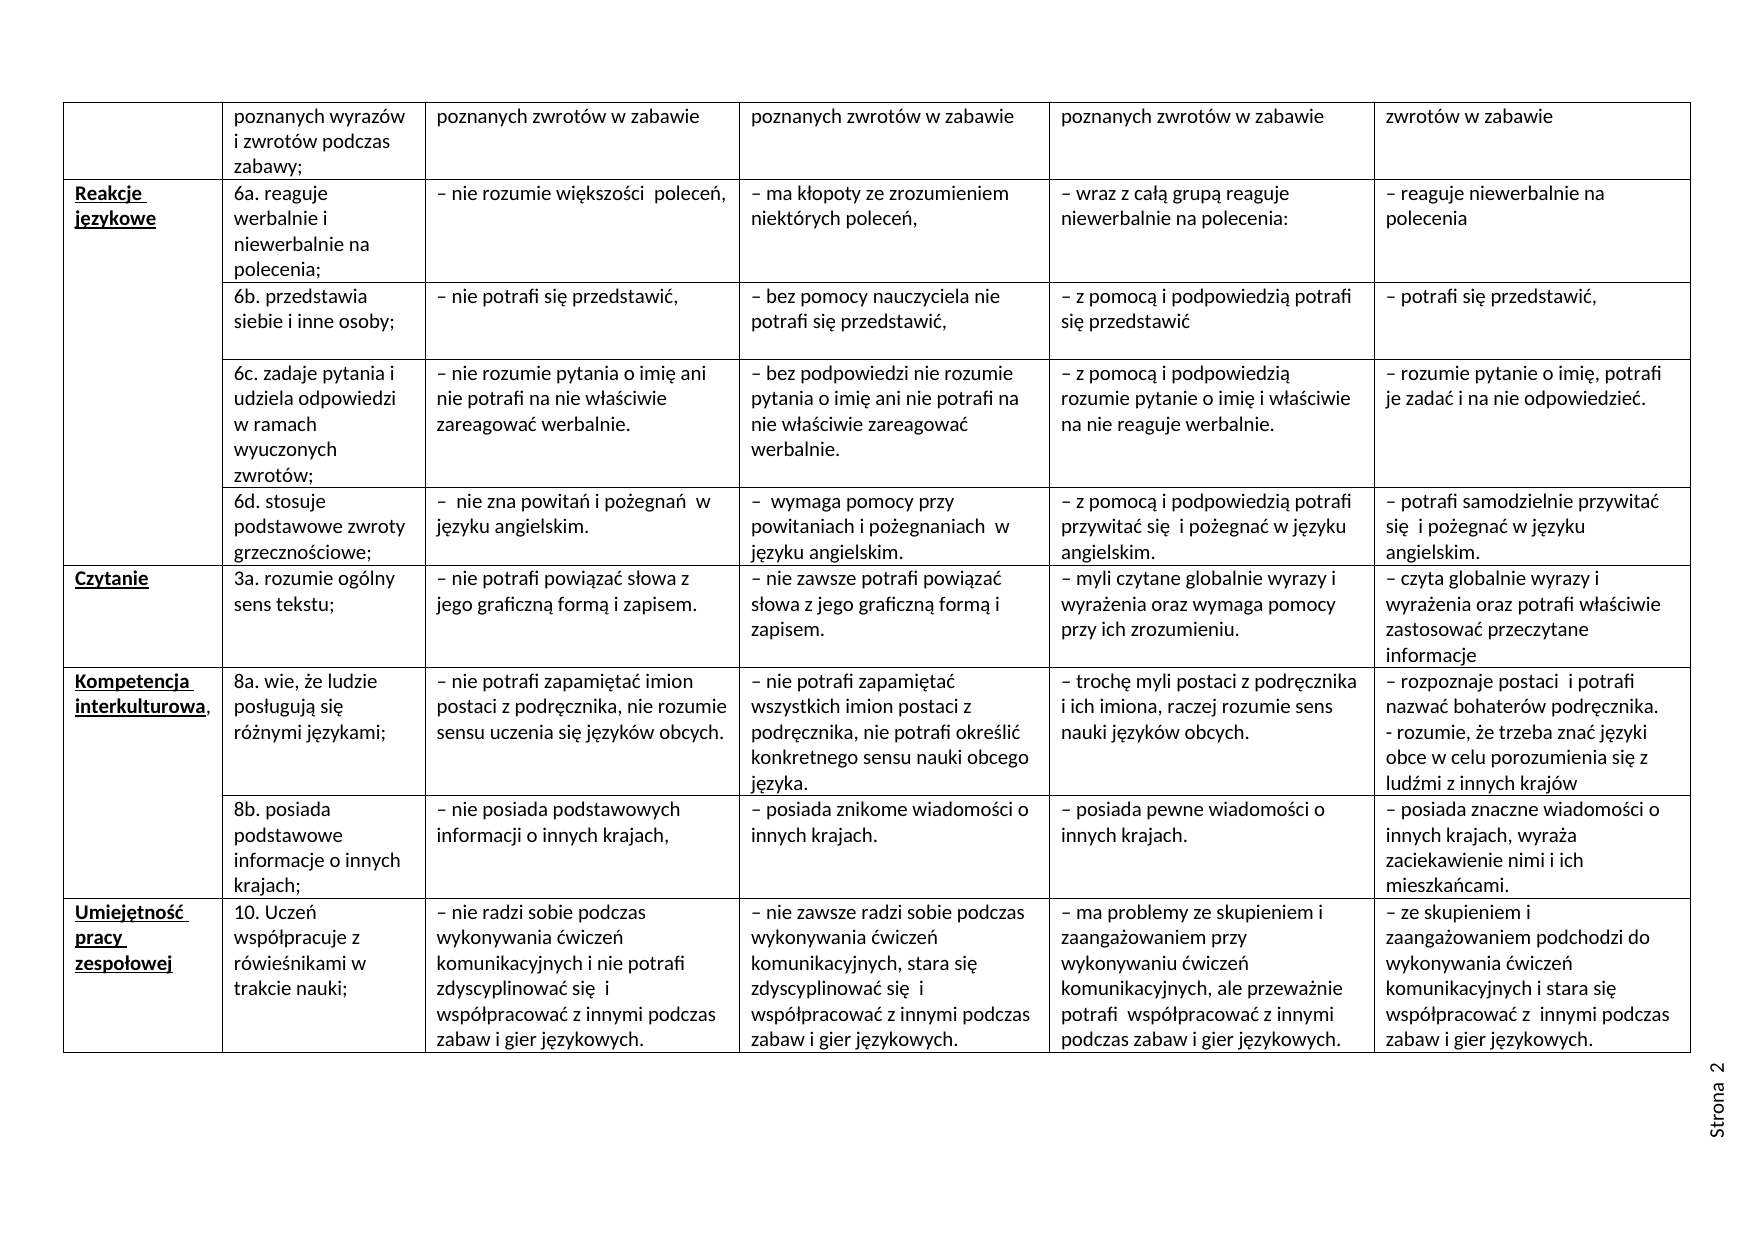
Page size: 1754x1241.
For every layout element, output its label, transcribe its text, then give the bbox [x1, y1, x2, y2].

table_cell – reaguje niewerbalnie na polecenia [1375, 180, 1690, 282]
table_cell – nie zawsze potrafi powiązać słowa z jego graficzną formą i zapisem. [740, 566, 1049, 667]
table_cell Kompetencja interkulturowa, [64, 668, 222, 898]
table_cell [740, 103, 1049, 179]
table_cell [64, 103, 222, 179]
table_cell – potrafi samodzielnie przywitać się i pożegnać w języku angielskim. [1375, 488, 1690, 564]
table_cell – posiada znikome wiadomości o innych krajach. [740, 796, 1049, 898]
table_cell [223, 103, 425, 179]
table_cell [426, 103, 739, 179]
table_cell – myli czytane globalnie wyrazy i wyrażenia oraz wymaga pomocy przy ich zrozumieniu. [1050, 566, 1374, 667]
table_cell – wraz z całą grupą reaguje niewerbalnie na polecenia: [1050, 180, 1374, 282]
table_cell 3a. rozumie ogólny sens tekstu; [223, 566, 425, 667]
table_cell – ma kłopoty ze zrozumieniem niektórych poleceń, [740, 180, 1049, 282]
table_cell – nie potrafi się przedstawić, [426, 283, 739, 359]
table_cell – nie rozumie pytania o imię ani nie potrafi na nie właściwie zareagować werbalnie. [426, 360, 739, 487]
table_cell Czytanie [64, 566, 222, 667]
table_cell Umiejętność pracy zespołowej [64, 899, 222, 1052]
table_cell – nie radzi sobie podczas wykonywania ćwiczeń komunikacyjnych i nie potrafi zdyscyplinować się i współpracować z innymi podczas zabaw i gier językowych. [426, 899, 739, 1052]
table_cell – posiada znaczne wiadomości o innych krajach, wyraża zaciekawienie nimi i ich mieszkańcami. [1375, 796, 1690, 898]
table_cell 8b. posiada podstawowe informacje o innych krajach; [223, 796, 425, 898]
table_cell – posiada pewne wiadomości o innych krajach. [1050, 796, 1374, 898]
table_cell – bez podpowiedzi nie rozumie pytania o imię ani nie potrafi na nie właściwie zareagować werbalnie. [740, 360, 1049, 487]
table_cell – nie posiada podstawowych informacji o innych krajach, [426, 796, 739, 898]
table_cell 6c. zadaje pytania i udziela odpowiedzi w ramach wyuczonych zwrotów; [223, 360, 425, 487]
table_cell – rozumie pytanie o imię, potrafi je zadać i na nie odpowiedzieć. [1375, 360, 1690, 487]
table_cell – nie potrafi zapamiętać imion postaci z podręcznika, nie rozumie sensu uczenia się języków obcych. [426, 668, 739, 795]
table_cell – z pomocą i podpowiedzią rozumie pytanie o imię i właściwie na nie reaguje werbalnie. [1050, 360, 1374, 487]
table_cell – nie zawsze radzi sobie podczas wykonywania ćwiczeń komunikacyjnych, stara się zdyscyplinować się i współpracować z innymi podczas zabaw i gier językowych. [740, 899, 1049, 1052]
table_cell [1375, 103, 1690, 179]
table_cell 6a. reaguje werbalnie i niewerbalnie na polecenia; [223, 180, 425, 282]
table_cell – wymaga pomocy przy powitaniach i pożegnaniach w języku angielskim. [740, 488, 1049, 564]
table_cell – ma problemy ze skupieniem i zaangażowaniem przy wykonywaniu ćwiczeń komunikacyjnych, ale przeważnie potrafi współpracować z innymi podczas zabaw i gier językowych. [1050, 899, 1374, 1052]
table_cell – ze skupieniem i zaangażowaniem podchodzi do wykonywania ćwiczeń komunikacyjnych i stara się współpracować z innymi podczas zabaw i gier językowych. [1375, 899, 1690, 1052]
table_cell 6b. przedstawia siebie i inne osoby; [223, 283, 425, 359]
table_cell – potrafi się przedstawić, [1375, 283, 1690, 359]
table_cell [1050, 103, 1374, 179]
table_cell – nie potrafi zapamiętać wszystkich imion postaci z podręcznika, nie potrafi określić konkretnego sensu nauki obcego języka. [740, 668, 1049, 795]
table_cell 8a. wie, że ludzie posługują się różnymi językami; [223, 668, 425, 795]
table_cell – trochę myli postaci z podręcznika i ich imiona, raczej rozumie sens nauki języków obcych. [1050, 668, 1374, 795]
table_cell – z pomocą i podpowiedzią potrafi przywitać się i pożegnać w języku angielskim. [1050, 488, 1374, 564]
table_cell – nie zna powitań i pożegnań w języku angielskim. [426, 488, 739, 564]
table_cell – nie rozumie większości poleceń, [426, 180, 739, 282]
table_cell – bez pomocy nauczyciela nie potrafi się przedstawić, [740, 283, 1049, 359]
table_cell 10. Uczeń współpracuje z rówieśnikami w trakcie nauki; [223, 899, 425, 1052]
table_cell Reakcje językowe [64, 180, 222, 564]
table_cell – rozpoznaje postaci i potrafi nazwać bohaterów podręcznika. - rozumie, że trzeba znać języki obce w celu porozumienia się z ludźmi z innych krajów [1375, 668, 1690, 795]
table_cell – nie potrafi powiązać słowa z jego graficzną formą i zapisem. [426, 566, 739, 667]
table_cell 6d. stosuje podstawowe zwroty grzecznościowe; [223, 488, 425, 564]
table_cell – z pomocą i podpowiedzią potrafi się przedstawić [1050, 283, 1374, 359]
table_cell – czyta globalnie wyrazy i wyrażenia oraz potrafi właściwie zastosować przeczytane informacje [1375, 566, 1690, 667]
